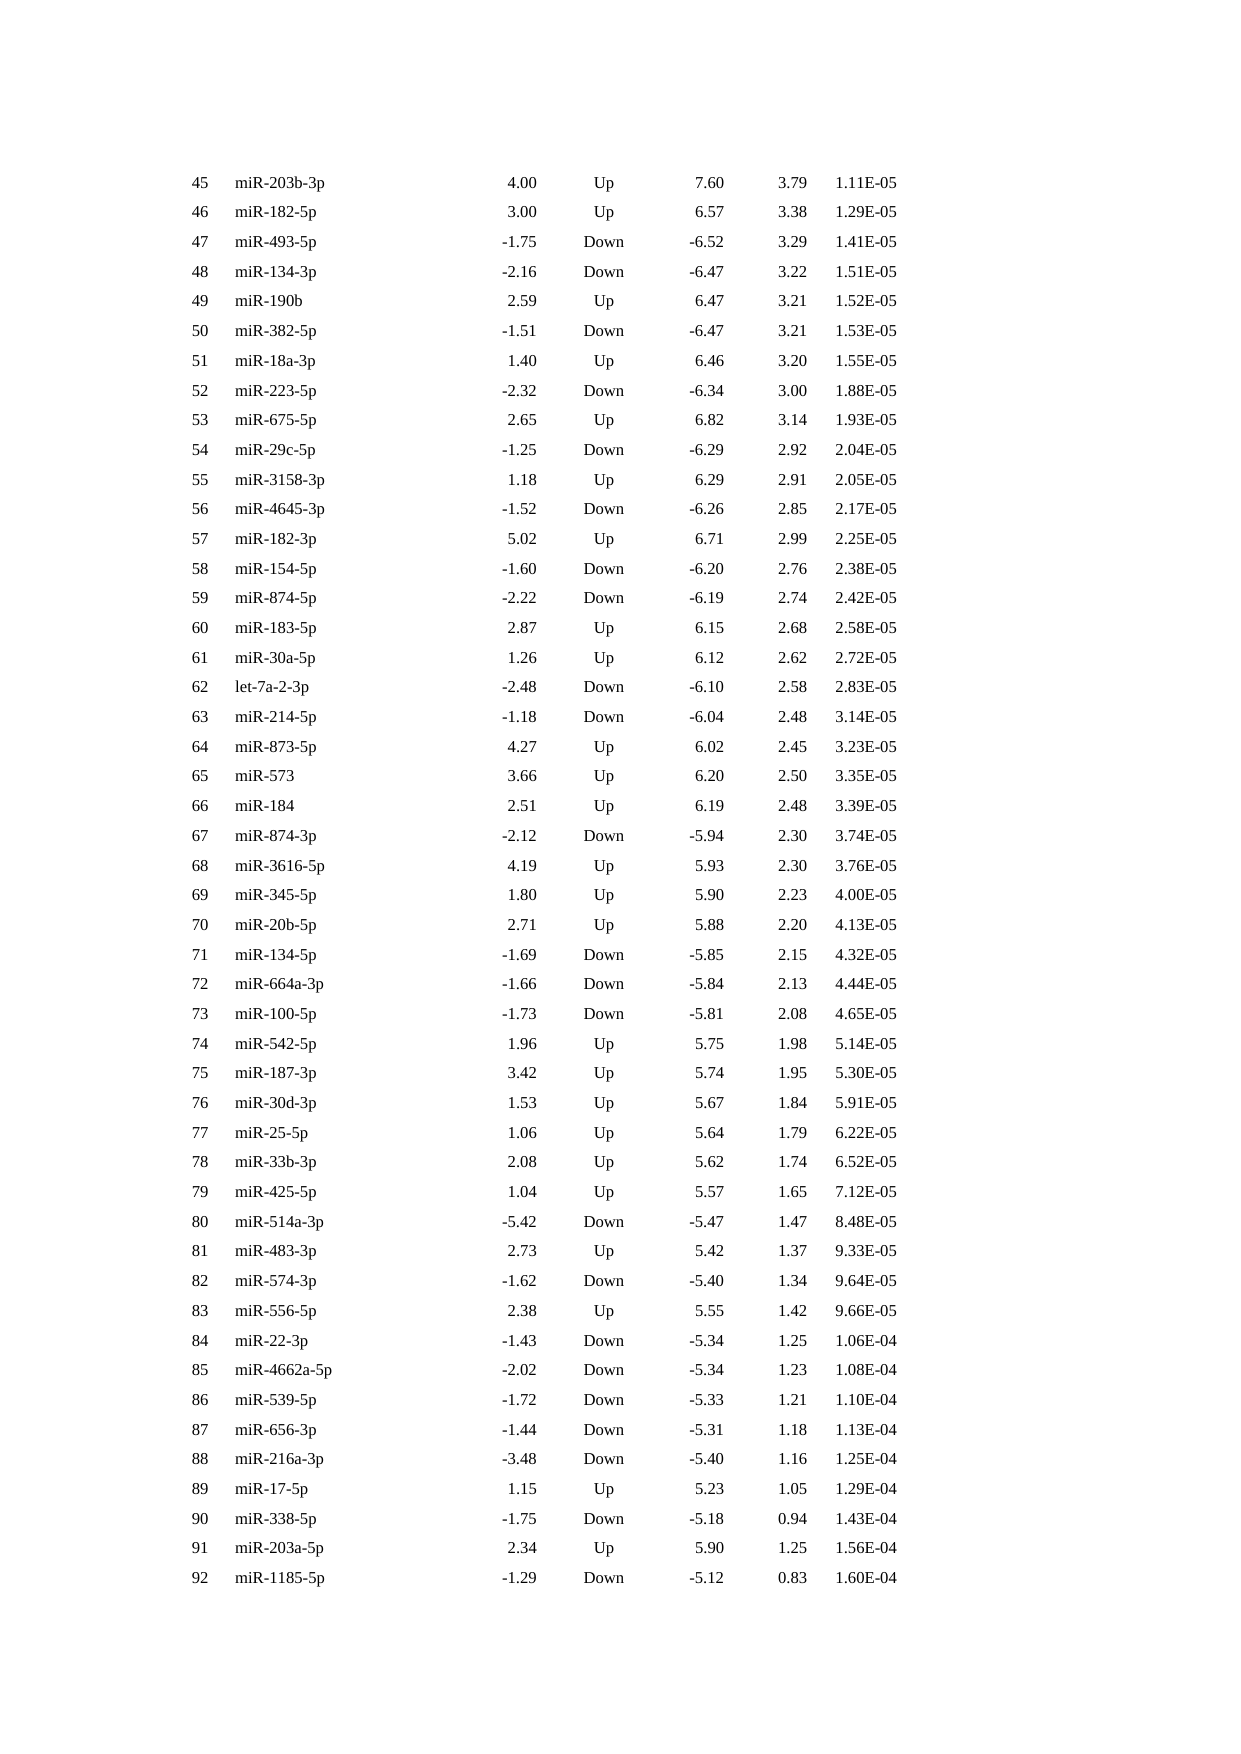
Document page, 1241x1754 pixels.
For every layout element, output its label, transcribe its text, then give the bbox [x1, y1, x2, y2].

table_cell 1.04 [365, 1171, 548, 1201]
table_cell -1.51 [365, 310, 548, 340]
table_cell 4.32E-05 [818, 934, 908, 963]
table_cell 47 [176, 221, 224, 251]
table_cell 6.52E-05 [818, 1142, 908, 1171]
table_cell 0.94 [735, 1498, 818, 1528]
table_cell -2.12 [365, 815, 548, 845]
table_cell Up [548, 1023, 659, 1053]
table_cell 2.58 [735, 667, 818, 696]
table_cell miR-425-5p [224, 1171, 365, 1201]
table_cell Down [548, 1350, 659, 1379]
table_cell -1.25 [365, 429, 548, 459]
table_cell miR-18a-3p [224, 340, 365, 370]
table_cell 9.66E-05 [818, 1290, 908, 1320]
table_cell 87 [176, 1409, 224, 1438]
table_cell 2.34 [365, 1528, 548, 1557]
table_cell -5.31 [660, 1409, 735, 1438]
table_cell 56 [176, 489, 224, 518]
table_cell 1.95 [735, 1053, 818, 1082]
table_cell 73 [176, 993, 224, 1023]
table_cell Down [548, 251, 659, 281]
table_cell 3.21 [735, 281, 818, 310]
table_cell Up [548, 340, 659, 370]
table_cell miR-187-3p [224, 1053, 365, 1082]
table_cell Down [548, 429, 659, 459]
table_cell -5.34 [660, 1320, 735, 1349]
table_cell 2.38 [365, 1290, 548, 1320]
table_cell miR-223-5p [224, 370, 365, 399]
table_cell 1.41E-05 [818, 221, 908, 251]
table_cell 68 [176, 845, 224, 874]
table_cell miR-3158-3p [224, 459, 365, 488]
table_cell Up [548, 607, 659, 637]
table_cell miR-33b-3p [224, 1142, 365, 1171]
table_cell 90 [176, 1498, 224, 1528]
table_cell 3.79 [735, 162, 818, 192]
table_cell Down [548, 370, 659, 399]
table_cell 54 [176, 429, 224, 459]
table_cell -2.02 [365, 1350, 548, 1379]
table_cell -2.48 [365, 667, 548, 696]
table_cell 2.48 [735, 785, 818, 815]
table_cell 92 [176, 1557, 224, 1587]
table_cell Up [548, 875, 659, 904]
table_cell -6.10 [660, 667, 735, 696]
table_cell miR-574-3p [224, 1260, 365, 1290]
table_cell 1.98 [735, 1023, 818, 1053]
table_cell miR-345-5p [224, 875, 365, 904]
table_cell 3.38 [735, 192, 818, 221]
table_cell 2.74 [735, 578, 818, 607]
table_cell 80 [176, 1201, 224, 1231]
table_cell Down [548, 1498, 659, 1528]
table_cell 76 [176, 1082, 224, 1112]
table_cell 78 [176, 1142, 224, 1171]
table_cell 65 [176, 756, 224, 785]
table_cell 6.19 [660, 785, 735, 815]
table_cell -1.44 [365, 1409, 548, 1438]
table_cell 2.13 [735, 964, 818, 993]
table_cell Down [548, 1557, 659, 1587]
table_cell 52 [176, 370, 224, 399]
table_cell miR-4662a-5p [224, 1350, 365, 1379]
table_cell 2.17E-05 [818, 489, 908, 518]
table_cell Down [548, 1260, 659, 1290]
table_cell 1.43E-04 [818, 1498, 908, 1528]
table_cell 1.18 [735, 1409, 818, 1438]
table_cell 3.23E-05 [818, 726, 908, 756]
table_cell Down [548, 1320, 659, 1349]
table_cell 45 [176, 162, 224, 192]
table_cell Down [548, 489, 659, 518]
table_cell 2.65 [365, 400, 548, 429]
table_cell 51 [176, 340, 224, 370]
table_cell 6.29 [660, 459, 735, 488]
table_cell 5.62 [660, 1142, 735, 1171]
table_cell -1.60 [365, 548, 548, 578]
table_cell 5.02 [365, 518, 548, 548]
table_cell 5.93 [660, 845, 735, 874]
table_cell Up [548, 1142, 659, 1171]
table_cell 2.08 [365, 1142, 548, 1171]
table_cell miR-542-5p [224, 1023, 365, 1053]
table_cell 3.74E-05 [818, 815, 908, 845]
table_cell miR-573 [224, 756, 365, 785]
table_cell -1.62 [365, 1260, 548, 1290]
table_cell 7.12E-05 [818, 1171, 908, 1201]
table_cell 49 [176, 281, 224, 310]
table_cell Up [548, 726, 659, 756]
table_cell -5.18 [660, 1498, 735, 1528]
table_cell miR-556-5p [224, 1290, 365, 1320]
table_cell miR-214-5p [224, 696, 365, 726]
table_cell -5.12 [660, 1557, 735, 1587]
table_cell 0.83 [735, 1557, 818, 1587]
table_cell 2.62 [735, 637, 818, 667]
table_cell 61 [176, 637, 224, 667]
table_cell Up [548, 1231, 659, 1260]
table_cell 6.71 [660, 518, 735, 548]
table_cell Up [548, 281, 659, 310]
table_cell miR-514a-3p [224, 1201, 365, 1231]
table_cell 1.08E-04 [818, 1350, 908, 1379]
table_cell 6.57 [660, 192, 735, 221]
table_cell 2.48 [735, 696, 818, 726]
table_cell Down [548, 548, 659, 578]
table_cell -5.84 [660, 964, 735, 993]
table_cell miR-22-3p [224, 1320, 365, 1349]
table_cell 1.88E-05 [818, 370, 908, 399]
table_cell miR-154-5p [224, 548, 365, 578]
table_cell 1.16 [735, 1439, 818, 1468]
table_cell 5.75 [660, 1023, 735, 1053]
table_cell 1.06 [365, 1112, 548, 1142]
table_cell 1.29E-04 [818, 1468, 908, 1498]
table_cell 86 [176, 1379, 224, 1409]
table_cell -6.26 [660, 489, 735, 518]
table_cell 5.55 [660, 1290, 735, 1320]
table_cell 6.46 [660, 340, 735, 370]
table_cell -1.69 [365, 934, 548, 963]
table_cell miR-183-5p [224, 607, 365, 637]
table_cell 2.58E-05 [818, 607, 908, 637]
table_cell miR-483-3p [224, 1231, 365, 1260]
table_cell Up [548, 162, 659, 192]
table_cell miR-134-5p [224, 934, 365, 963]
table_cell 1.21 [735, 1379, 818, 1409]
table_cell 1.84 [735, 1082, 818, 1112]
table_cell 5.42 [660, 1231, 735, 1260]
table_cell -1.66 [365, 964, 548, 993]
table_cell 7.60 [660, 162, 735, 192]
table_cell Up [548, 1528, 659, 1557]
table_cell 6.22E-05 [818, 1112, 908, 1142]
table_cell 1.79 [735, 1112, 818, 1142]
table_cell 1.56E-04 [818, 1528, 908, 1557]
table_cell miR-184 [224, 785, 365, 815]
table_cell 2.85 [735, 489, 818, 518]
table_cell 91 [176, 1528, 224, 1557]
table_cell -6.47 [660, 310, 735, 340]
table_cell 2.30 [735, 845, 818, 874]
table_cell 48 [176, 251, 224, 281]
table_cell -2.32 [365, 370, 548, 399]
table_cell 6.12 [660, 637, 735, 667]
table_cell 1.74 [735, 1142, 818, 1171]
table_cell -5.85 [660, 934, 735, 963]
table_cell -1.75 [365, 221, 548, 251]
table_cell 3.20 [735, 340, 818, 370]
table_cell 1.25 [735, 1528, 818, 1557]
table_cell Down [548, 964, 659, 993]
table_cell 72 [176, 964, 224, 993]
table_cell miR-25-5p [224, 1112, 365, 1142]
table_cell 4.13E-05 [818, 904, 908, 934]
table_cell 4.00 [365, 162, 548, 192]
table_cell 1.15 [365, 1468, 548, 1498]
table_cell -6.19 [660, 578, 735, 607]
table_cell 1.93E-05 [818, 400, 908, 429]
table_cell 1.42 [735, 1290, 818, 1320]
table_cell 2.42E-05 [818, 578, 908, 607]
table_cell Up [548, 192, 659, 221]
table_cell 1.05 [735, 1468, 818, 1498]
table_cell Up [548, 785, 659, 815]
table_cell Down [548, 993, 659, 1023]
table_cell -6.52 [660, 221, 735, 251]
table_cell Up [548, 1082, 659, 1112]
table_cell 4.27 [365, 726, 548, 756]
table_cell -1.52 [365, 489, 548, 518]
table_cell 6.20 [660, 756, 735, 785]
table_cell Up [548, 1171, 659, 1201]
table_cell 2.38E-05 [818, 548, 908, 578]
table_cell 1.13E-04 [818, 1409, 908, 1438]
table_cell miR-182-3p [224, 518, 365, 548]
table_cell Down [548, 1379, 659, 1409]
table_cell miR-656-3p [224, 1409, 365, 1438]
table_cell 1.26 [365, 637, 548, 667]
table_cell Down [548, 1201, 659, 1231]
table_cell 6.82 [660, 400, 735, 429]
table_cell 1.52E-05 [818, 281, 908, 310]
table_cell 50 [176, 310, 224, 340]
table_cell 2.15 [735, 934, 818, 963]
table_cell Up [548, 1468, 659, 1498]
table_cell miR-664a-3p [224, 964, 365, 993]
table_cell Down [548, 696, 659, 726]
table_cell miR-216a-3p [224, 1439, 365, 1468]
table_cell 5.64 [660, 1112, 735, 1142]
table_cell miR-4645-3p [224, 489, 365, 518]
table_cell Up [548, 518, 659, 548]
table_cell 5.88 [660, 904, 735, 934]
table_cell 5.90 [660, 1528, 735, 1557]
table_cell 62 [176, 667, 224, 696]
table_cell miR-1185-5p [224, 1557, 365, 1587]
table_cell 4.65E-05 [818, 993, 908, 1023]
table_cell miR-3616-5p [224, 845, 365, 874]
table_cell miR-382-5p [224, 310, 365, 340]
table_cell 2.72E-05 [818, 637, 908, 667]
table_cell 1.51E-05 [818, 251, 908, 281]
table_cell 1.47 [735, 1201, 818, 1231]
table_cell 9.64E-05 [818, 1260, 908, 1290]
table_cell 3.14 [735, 400, 818, 429]
table_cell 1.10E-04 [818, 1379, 908, 1409]
table_cell -1.75 [365, 1498, 548, 1528]
table_cell miR-29c-5p [224, 429, 365, 459]
table_cell 55 [176, 459, 224, 488]
table_cell Up [548, 1053, 659, 1082]
table_cell 3.29 [735, 221, 818, 251]
table_cell 5.57 [660, 1171, 735, 1201]
table_cell 2.91 [735, 459, 818, 488]
table_cell miR-675-5p [224, 400, 365, 429]
table_cell miR-874-3p [224, 815, 365, 845]
table_cell 81 [176, 1231, 224, 1260]
table_cell 2.68 [735, 607, 818, 637]
table_cell 3.42 [365, 1053, 548, 1082]
table_cell 2.45 [735, 726, 818, 756]
table_cell -5.81 [660, 993, 735, 1023]
table_cell 2.20 [735, 904, 818, 934]
table_cell 9.33E-05 [818, 1231, 908, 1260]
table_cell 3.76E-05 [818, 845, 908, 874]
table_cell 89 [176, 1468, 224, 1498]
table_cell Down [548, 221, 659, 251]
table_cell 1.53E-05 [818, 310, 908, 340]
table_cell -6.47 [660, 251, 735, 281]
table_cell 3.00 [365, 192, 548, 221]
table_cell -2.16 [365, 251, 548, 281]
table_cell 2.59 [365, 281, 548, 310]
table_cell Up [548, 400, 659, 429]
table_cell Up [548, 756, 659, 785]
table_cell miR-873-5p [224, 726, 365, 756]
table_cell Up [548, 1290, 659, 1320]
table_cell 1.55E-05 [818, 340, 908, 370]
table_cell 1.25E-04 [818, 1439, 908, 1468]
table_cell Up [548, 845, 659, 874]
table_cell 75 [176, 1053, 224, 1082]
table_cell miR-134-3p [224, 251, 365, 281]
table_cell 5.30E-05 [818, 1053, 908, 1082]
table_cell 2.99 [735, 518, 818, 548]
table_cell 6.15 [660, 607, 735, 637]
table_cell -3.48 [365, 1439, 548, 1468]
table_cell 2.04E-05 [818, 429, 908, 459]
table_cell 2.92 [735, 429, 818, 459]
table_cell -5.34 [660, 1350, 735, 1379]
table_cell 59 [176, 578, 224, 607]
table_cell 85 [176, 1350, 224, 1379]
table_cell -1.18 [365, 696, 548, 726]
table_cell 77 [176, 1112, 224, 1142]
table_cell 84 [176, 1320, 224, 1349]
table_cell miR-30a-5p [224, 637, 365, 667]
table_cell 1.11E-05 [818, 162, 908, 192]
table_cell 3.66 [365, 756, 548, 785]
table_cell 4.19 [365, 845, 548, 874]
table_cell 88 [176, 1439, 224, 1468]
table_cell 2.51 [365, 785, 548, 815]
table_cell -5.40 [660, 1260, 735, 1290]
table_cell miR-182-5p [224, 192, 365, 221]
table_cell 1.96 [365, 1023, 548, 1053]
table_cell 4.00E-05 [818, 875, 908, 904]
table_cell 1.34 [735, 1260, 818, 1290]
table_cell 2.30 [735, 815, 818, 845]
table_cell Down [548, 934, 659, 963]
table_cell 1.53 [365, 1082, 548, 1112]
table_cell 5.23 [660, 1468, 735, 1498]
table_cell 53 [176, 400, 224, 429]
table_cell let-7a-2-3p [224, 667, 365, 696]
table_cell 3.35E-05 [818, 756, 908, 785]
table_cell 3.39E-05 [818, 785, 908, 815]
table_cell 2.23 [735, 875, 818, 904]
table_cell miR-100-5p [224, 993, 365, 1023]
table_cell 83 [176, 1290, 224, 1320]
table_cell -5.47 [660, 1201, 735, 1231]
table_cell 1.60E-04 [818, 1557, 908, 1587]
table_cell -1.43 [365, 1320, 548, 1349]
table_cell -1.73 [365, 993, 548, 1023]
table_cell 58 [176, 548, 224, 578]
table_cell 46 [176, 192, 224, 221]
table_cell 5.91E-05 [818, 1082, 908, 1112]
table_cell -5.33 [660, 1379, 735, 1409]
table_cell miR-30d-3p [224, 1082, 365, 1112]
table_cell 3.14E-05 [818, 696, 908, 726]
table_cell 4.44E-05 [818, 964, 908, 993]
table_cell 66 [176, 785, 224, 815]
table_cell Down [548, 1439, 659, 1468]
table_cell 2.05E-05 [818, 459, 908, 488]
table_cell 2.73 [365, 1231, 548, 1260]
table_cell 1.23 [735, 1350, 818, 1379]
table_cell miR-20b-5p [224, 904, 365, 934]
table_cell 2.08 [735, 993, 818, 1023]
table_cell Up [548, 459, 659, 488]
table_cell 74 [176, 1023, 224, 1053]
table_cell 1.65 [735, 1171, 818, 1201]
table_cell 6.47 [660, 281, 735, 310]
table_cell 82 [176, 1260, 224, 1290]
table_cell 3.22 [735, 251, 818, 281]
table_cell -5.40 [660, 1439, 735, 1468]
table_cell Down [548, 1409, 659, 1438]
table_cell -5.94 [660, 815, 735, 845]
table_cell 1.29E-05 [818, 192, 908, 221]
table_cell 69 [176, 875, 224, 904]
table_cell -2.22 [365, 578, 548, 607]
table_cell miR-203b-3p [224, 162, 365, 192]
table_cell 2.76 [735, 548, 818, 578]
table_cell Down [548, 815, 659, 845]
table_cell 64 [176, 726, 224, 756]
table_cell miR-203a-5p [224, 1528, 365, 1557]
table_cell 1.18 [365, 459, 548, 488]
table_cell -6.04 [660, 696, 735, 726]
table_cell 2.83E-05 [818, 667, 908, 696]
table_cell 71 [176, 934, 224, 963]
table_cell 5.67 [660, 1082, 735, 1112]
table_cell miR-17-5p [224, 1468, 365, 1498]
table_cell 67 [176, 815, 224, 845]
table_cell 1.40 [365, 340, 548, 370]
table_cell 57 [176, 518, 224, 548]
table_cell Down [548, 310, 659, 340]
table_cell 2.50 [735, 756, 818, 785]
table_cell miR-338-5p [224, 1498, 365, 1528]
table_cell -6.34 [660, 370, 735, 399]
table_cell 1.06E-04 [818, 1320, 908, 1349]
table_cell 70 [176, 904, 224, 934]
table_cell 1.37 [735, 1231, 818, 1260]
table_cell 2.87 [365, 607, 548, 637]
table_cell 8.48E-05 [818, 1201, 908, 1231]
table_cell Down [548, 578, 659, 607]
table_cell Down [548, 667, 659, 696]
table_cell 2.71 [365, 904, 548, 934]
table_cell -5.42 [365, 1201, 548, 1231]
table_cell 1.25 [735, 1320, 818, 1349]
table_cell miR-493-5p [224, 221, 365, 251]
table_cell 3.00 [735, 370, 818, 399]
table_cell -1.29 [365, 1557, 548, 1587]
table_cell 63 [176, 696, 224, 726]
table_cell Up [548, 904, 659, 934]
table_cell 3.21 [735, 310, 818, 340]
table_cell Up [548, 1112, 659, 1142]
table_cell 1.80 [365, 875, 548, 904]
table_cell 5.74 [660, 1053, 735, 1082]
table_cell 5.14E-05 [818, 1023, 908, 1053]
table_cell -1.72 [365, 1379, 548, 1409]
table_cell -6.29 [660, 429, 735, 459]
table_cell 2.25E-05 [818, 518, 908, 548]
table_cell 5.90 [660, 875, 735, 904]
table_cell miR-874-5p [224, 578, 365, 607]
table_cell 6.02 [660, 726, 735, 756]
table_cell 79 [176, 1171, 224, 1201]
table_cell miR-539-5p [224, 1379, 365, 1409]
table_cell Up [548, 637, 659, 667]
table_cell miR-190b [224, 281, 365, 310]
table_cell -6.20 [660, 548, 735, 578]
table_cell 60 [176, 607, 224, 637]
